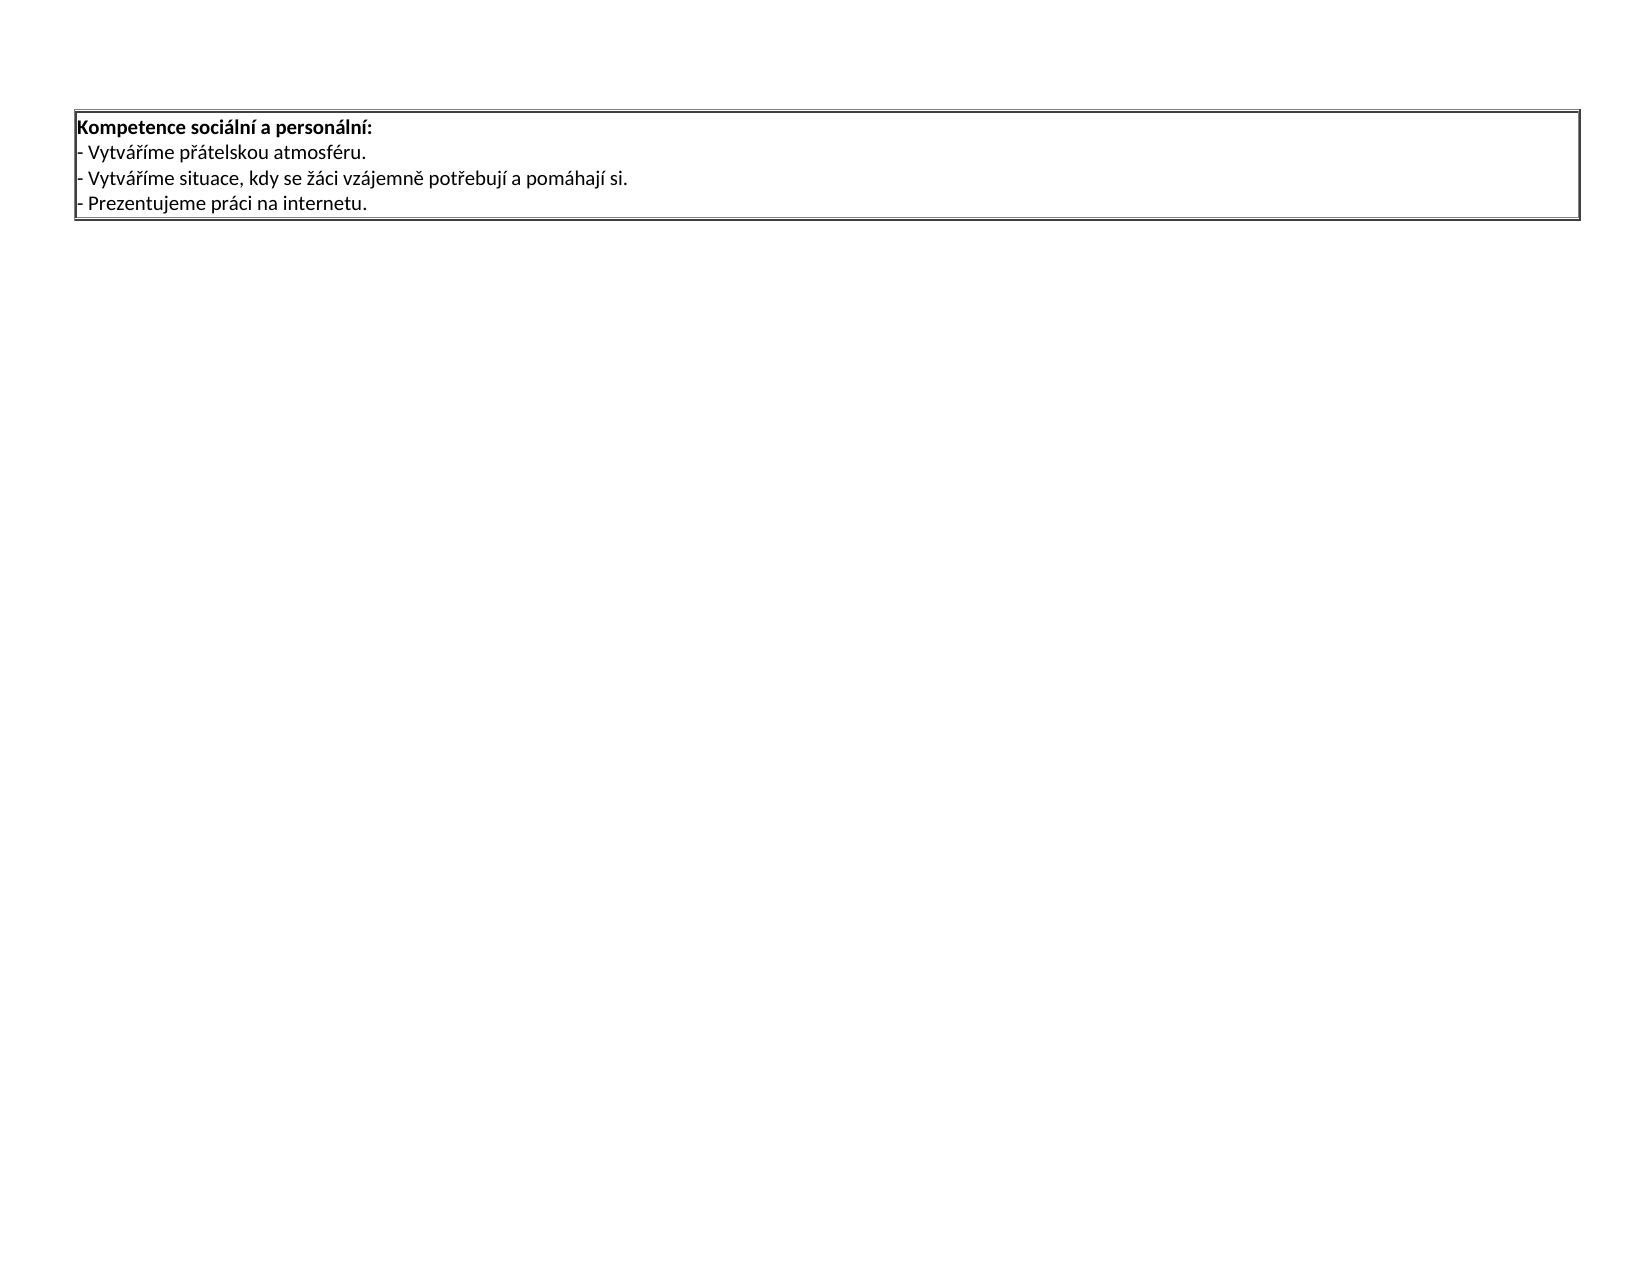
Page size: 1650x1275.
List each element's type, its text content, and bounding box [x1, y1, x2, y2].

table_cell Kompetence sociální a personální: - Vytváříme přátelskou atmosféru. - Vytváříme situace, kdy se žáci vzájemně potřebují a pomáhají si. - Prezentujeme práci na internetu. [77, 113, 1578, 217]
